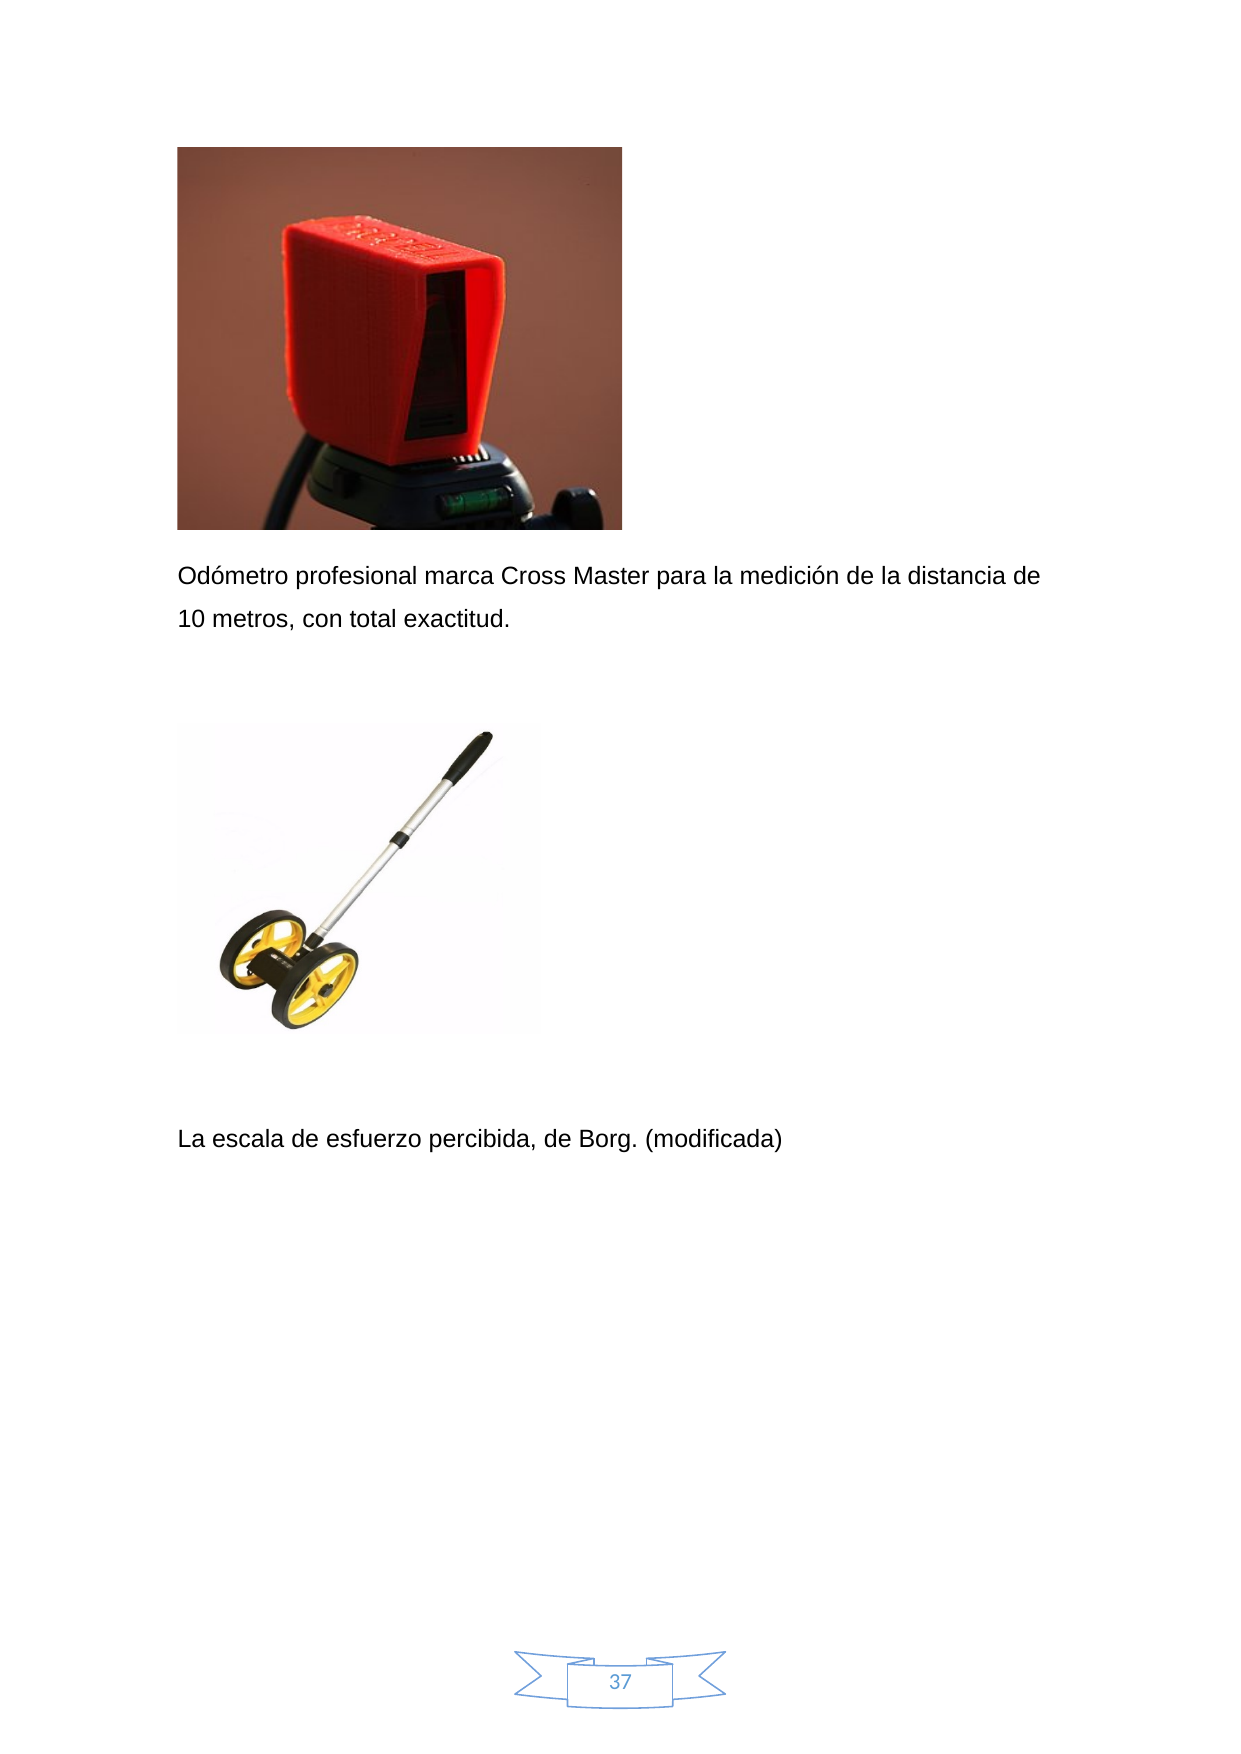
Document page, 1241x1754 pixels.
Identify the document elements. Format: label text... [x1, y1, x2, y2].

picture [177, 147, 623, 530]
text Odómetro profesional marca Cross Master para la medición de la distancia de 10 metros, con total exactitud. [177, 561, 1063, 632]
picture [177, 723, 541, 1034]
text La escala de esfuerzo percibida, de Borg. (modificada) [177, 1124, 1063, 1153]
